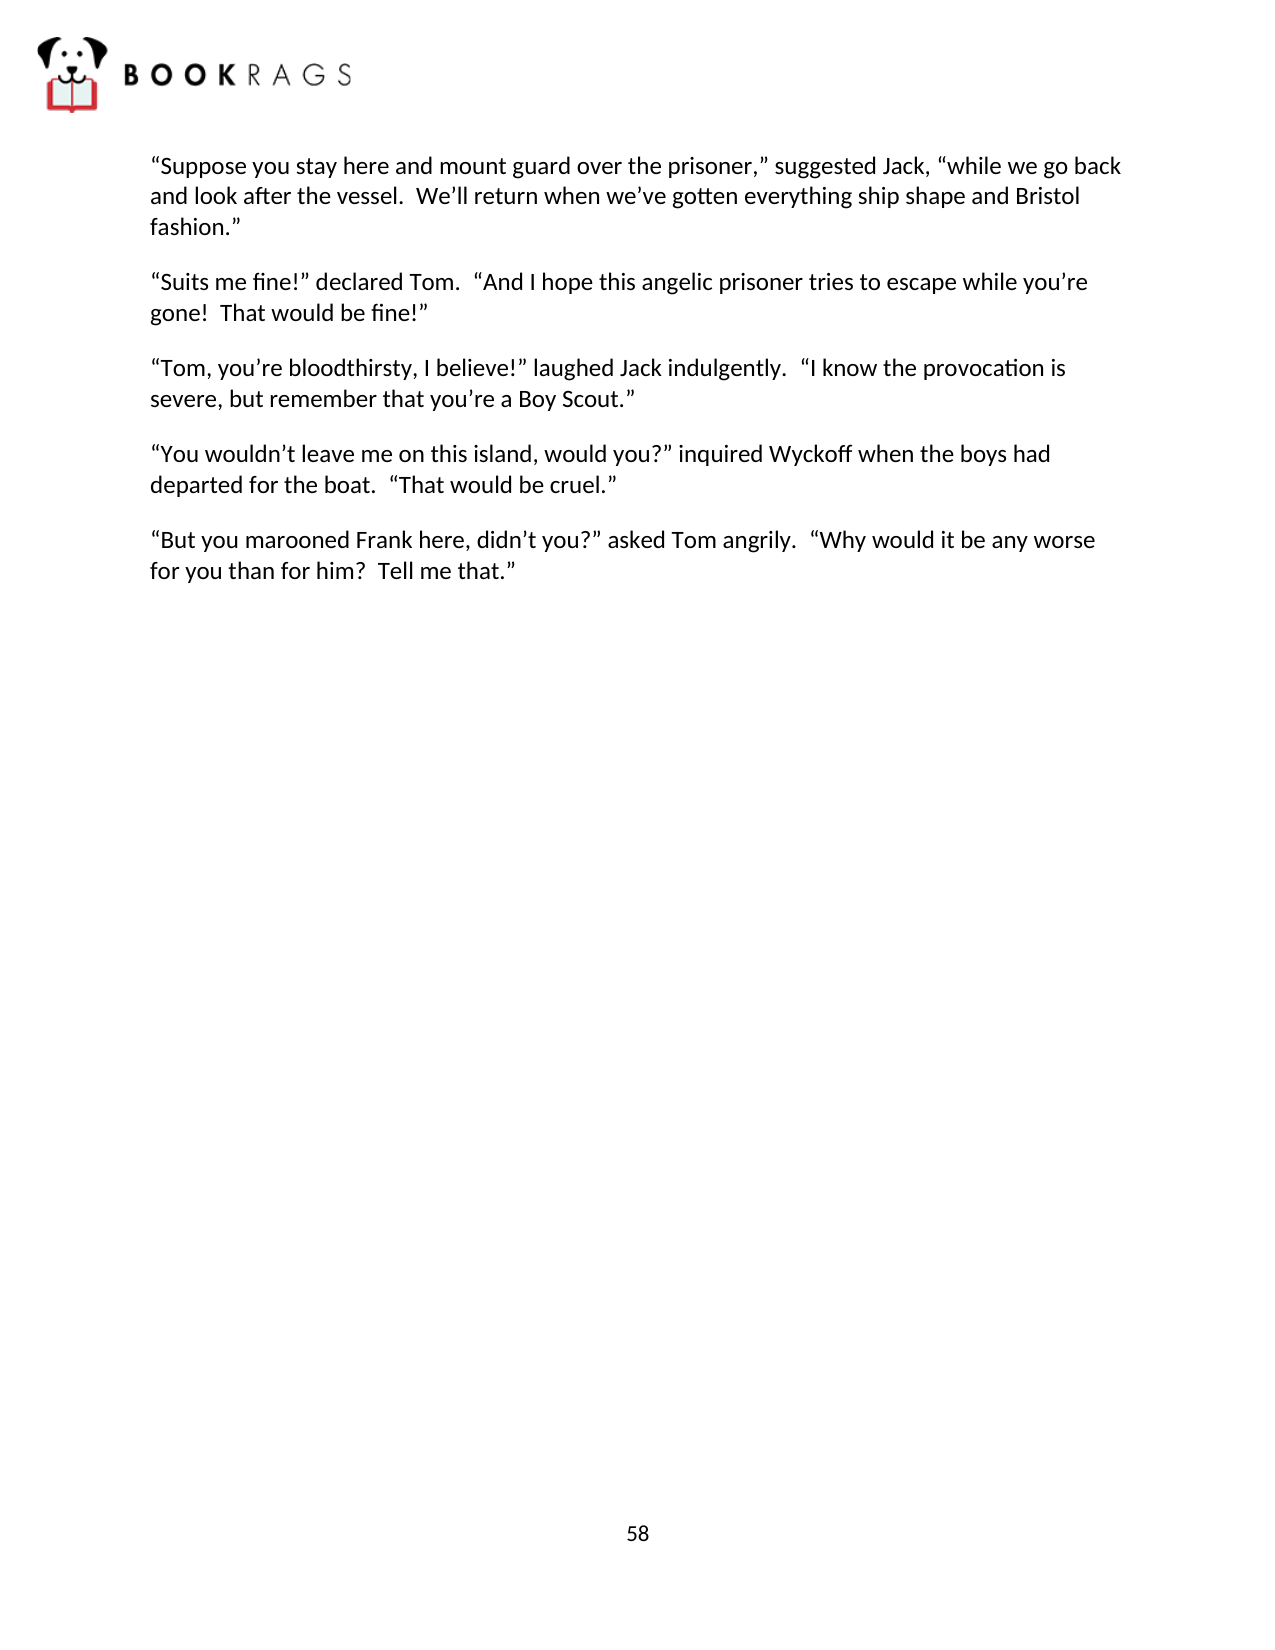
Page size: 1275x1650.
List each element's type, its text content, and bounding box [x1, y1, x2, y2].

text “But you marooned Frank here, didn’t you?” asked Tom angrily. “Why would it be any worse for you than for him? Tell me that.” [150, 525, 1125, 586]
picture [37, 37, 351, 113]
text “Tom, you’re bloodthirsty, I believe!” laughed Jack indulgently. “I know the provocation is severe, but remember that you’re a Boy Scout.” [150, 353, 1125, 414]
text “You wouldn’t leave me on this island, would you?” inquired Wyckoff when the boys had departed for the boat. “That would be cruel.” [150, 439, 1125, 500]
text “Suppose you stay here and mount guard over the prisoner,” suggested Jack, “while we go back and look after the vessel. We’ll return when we’ve gotten everything ship shape and Bristol fashion.” [150, 150, 1125, 242]
text “Suits me fine!” declared Tom. “And I hope this angelic prisoner tries to escape while you’re gone! That would be fine!” [150, 267, 1125, 328]
